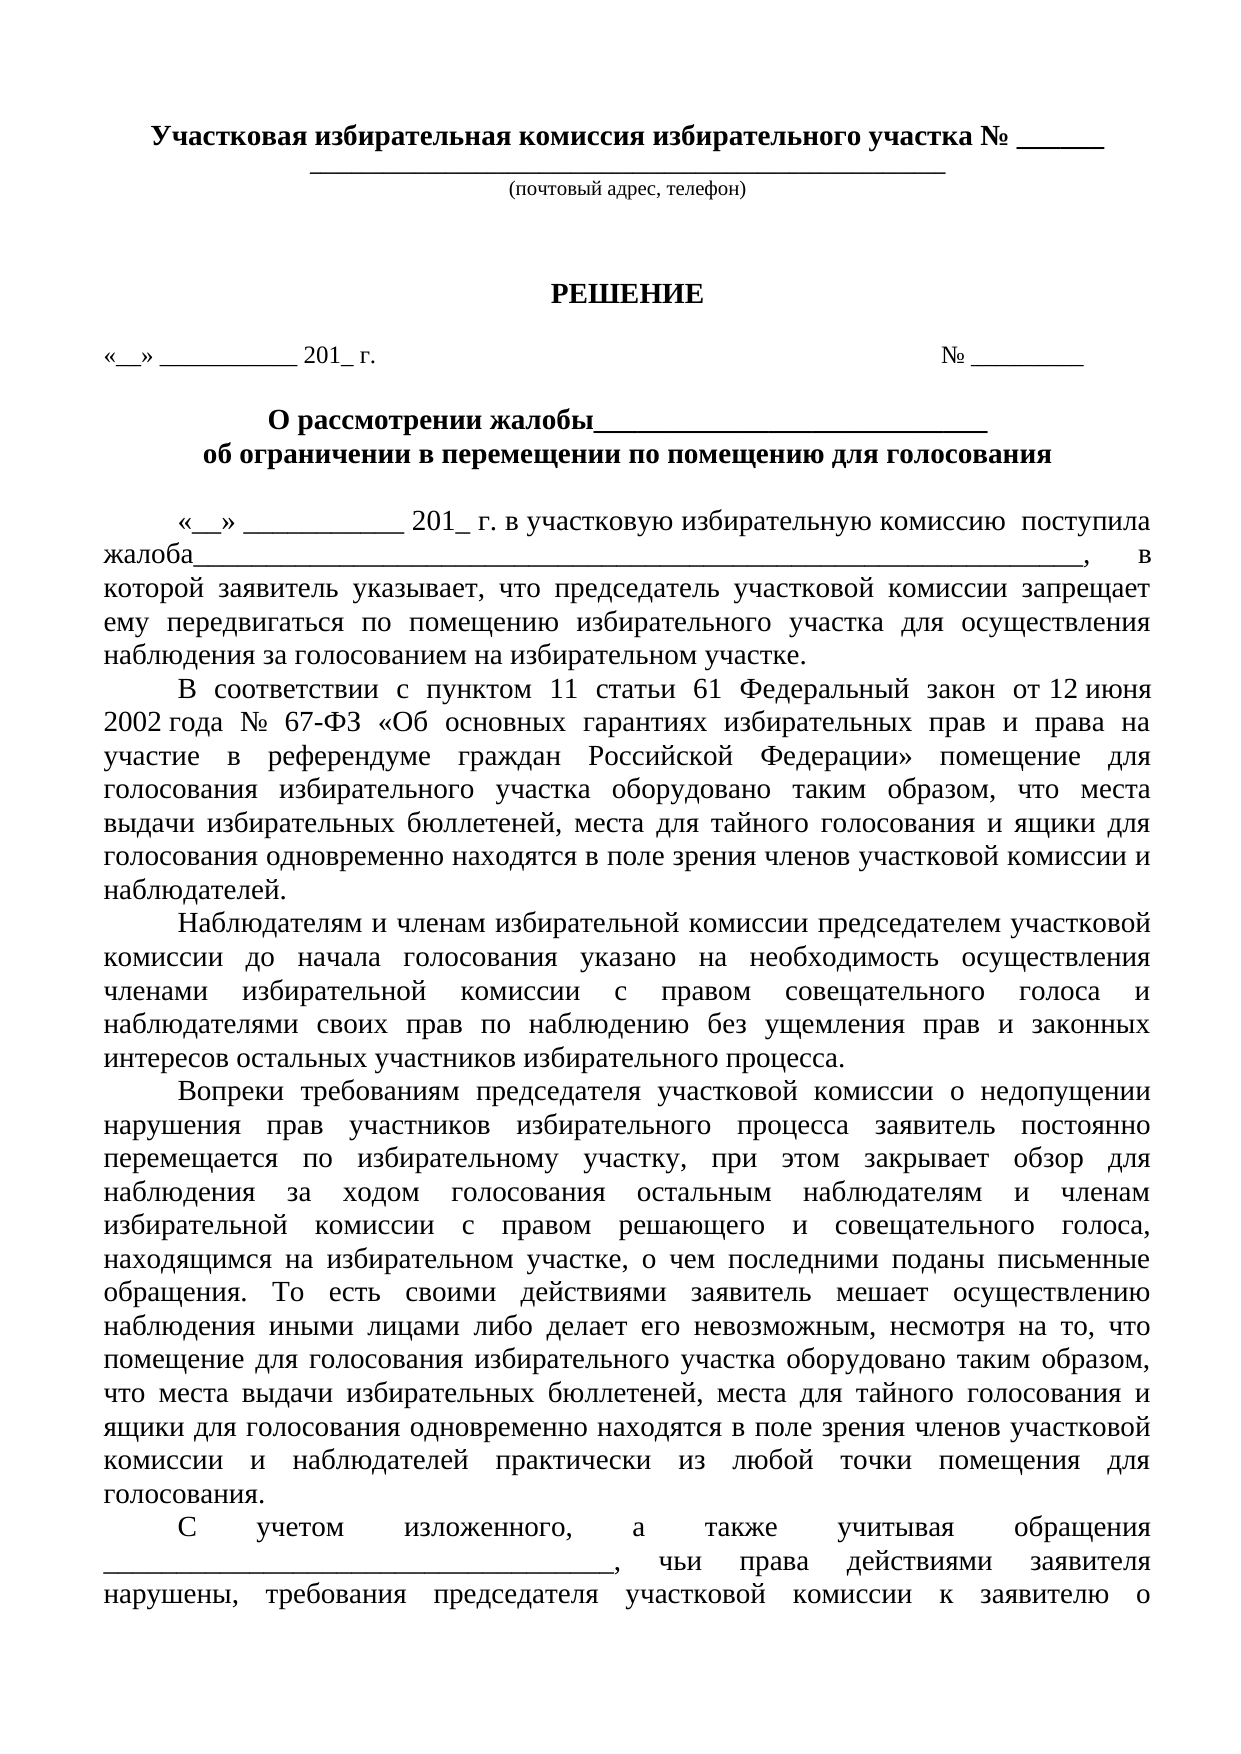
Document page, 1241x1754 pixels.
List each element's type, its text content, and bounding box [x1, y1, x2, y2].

text об ограничении в перемещении по помещению для голосования [103, 436, 1152, 469]
text Участковая избирательная комиссия избирательного участка № ______ [103, 118, 1152, 152]
text РЕШЕНИЕ [103, 276, 1152, 309]
text (почтовый адрес, телефон) [103, 176, 1152, 200]
text Наблюдателям и членам избирательной комиссии председателем участковой комиссии до начала голосования указано на необходимость осуществления членами избирательной комиссии с правом совещательного голоса и наблюдателями своих прав по наблюдению без ущемления прав и законных интересов остальных участников избирательного процесса. [103, 906, 1152, 1073]
text В соответствии с пунктом 11 статьи 61 Федеральный закон от 12 июня 2002 года № 67-ФЗ «Об основных гарантиях избирательных прав и права на участие в референдуме граждан Российской Федерации» помещение для голосования избирательного участка оборудовано таким образом, что места выдачи избирательных бюллетеней, места для тайного голосования и ящики для голосования одновременно находятся в поле зрения членов участковой комиссии и наблюдателей. [103, 671, 1152, 906]
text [103, 1509, 1152, 1610]
text _____________________________________________________________ [103, 152, 1152, 176]
text «__» ___________ 201_ г. в участковую избирательную комиссию поступила жалоба_____________________________________________________________, в которой заявитель указывает, что председатель участковой комиссии запрещает ему передвигаться по помещению избирательного участка для осуществления наблюдения за голосованием на избирательном участке. [103, 503, 1152, 671]
text Вопреки требованиям председателя участковой комиссии о недопущении нарушения прав участников избирательного процесса заявитель постоянно перемещается по избирательному участку, при этом закрывает обзор для наблюдения за ходом голосования остальным наблюдателям и членам избирательной комиссии с правом решающего и совещательного голоса, находящимся на избирательном участке, о чем последними поданы письменные обращения. То есть своими действиями заявитель мешает осуществлению наблюдения иными лицами либо делает его невозможным, несмотря на то, что помещение для голосования избирательного участка оборудовано таким образом, что места выдачи избирательных бюллетеней, места для тайного голосования и ящики для голосования одновременно находятся в поле зрения членов участковой комиссии и наблюдателей практически из любой точки помещения для голосования. [103, 1073, 1152, 1509]
text О рассмотрении жалобы___________________________ [103, 402, 1152, 436]
text «__» ___________ 201_ г. № _________ [103, 340, 1152, 369]
